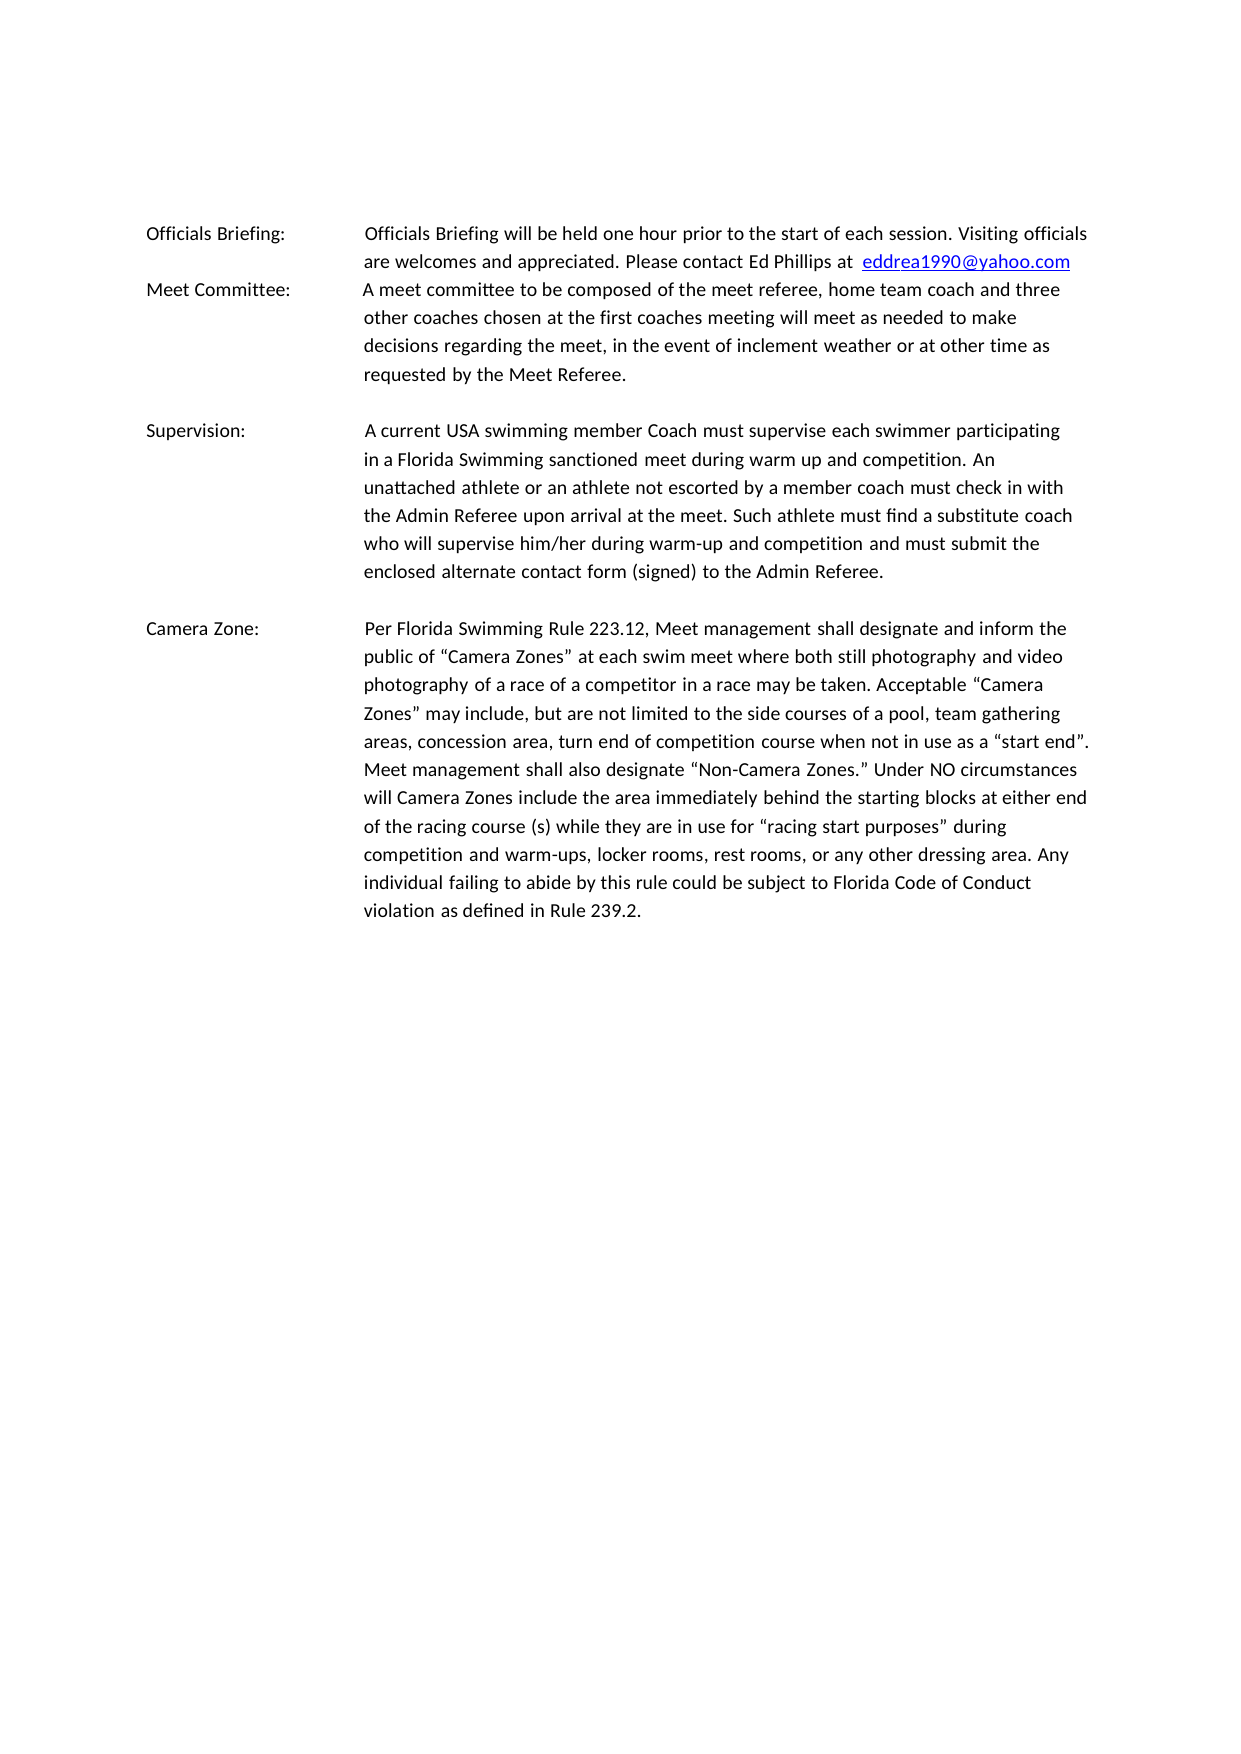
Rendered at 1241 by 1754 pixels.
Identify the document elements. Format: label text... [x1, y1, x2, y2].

text Officials Briefing: Officials Briefing will be held one hour prior to the start of each session. Visiting officials are welcomes and appreciated. Please contact Ed Phillips at eddrea1990@yahoo.com [146, 221, 1093, 273]
text Supervision: A current USA swimming member Coach must supervise each swimmer participating in a Florida Swimming sanctioned meet during warm up and competition. An unattached athlete or an athlete not escorted by a member coach must check in with the Admin Referee upon arrival at the meet. Such athlete must find a substitute coach who will supervise him/her during warm-up and competition and must submit the enclosed alternate contact form (signed) to the Admin Referee. [146, 418, 1079, 584]
text Meet Committee: A meet committee to be composed of the meet referee, home team coach and three other coaches chosen at the first coaches meeting will meet as needed to make decisions regarding the meet, in the event of inclement weather or at other time as requested by the Meet Referee. [146, 277, 1070, 386]
text Camera Zone: Per Florida Swimming Rule 223.12, Meet management shall designate and inform the public of “Camera Zones” at each swim meet where both still photography and video photography of a race of a competitor in a race may be taken. Acceptable “Camera Zones” may include, but are not limited to the side courses of a pool, team gathering areas, concession area, turn end of competition course when not in use as a “start end”. Meet management shall also designate “Non-Camera Zones.” Under NO circumstances will Camera Zones include the area immediately behind the starting blocks at either end of the racing course (s) while they are in use for “racing start purposes” during competition and warm-ups, locker rooms, rest rooms, or any other dressing area. Any individual failing to abide by this rule could be subject to Florida Code of Conduct violation as defined in Rule 239.2. [146, 616, 1096, 923]
